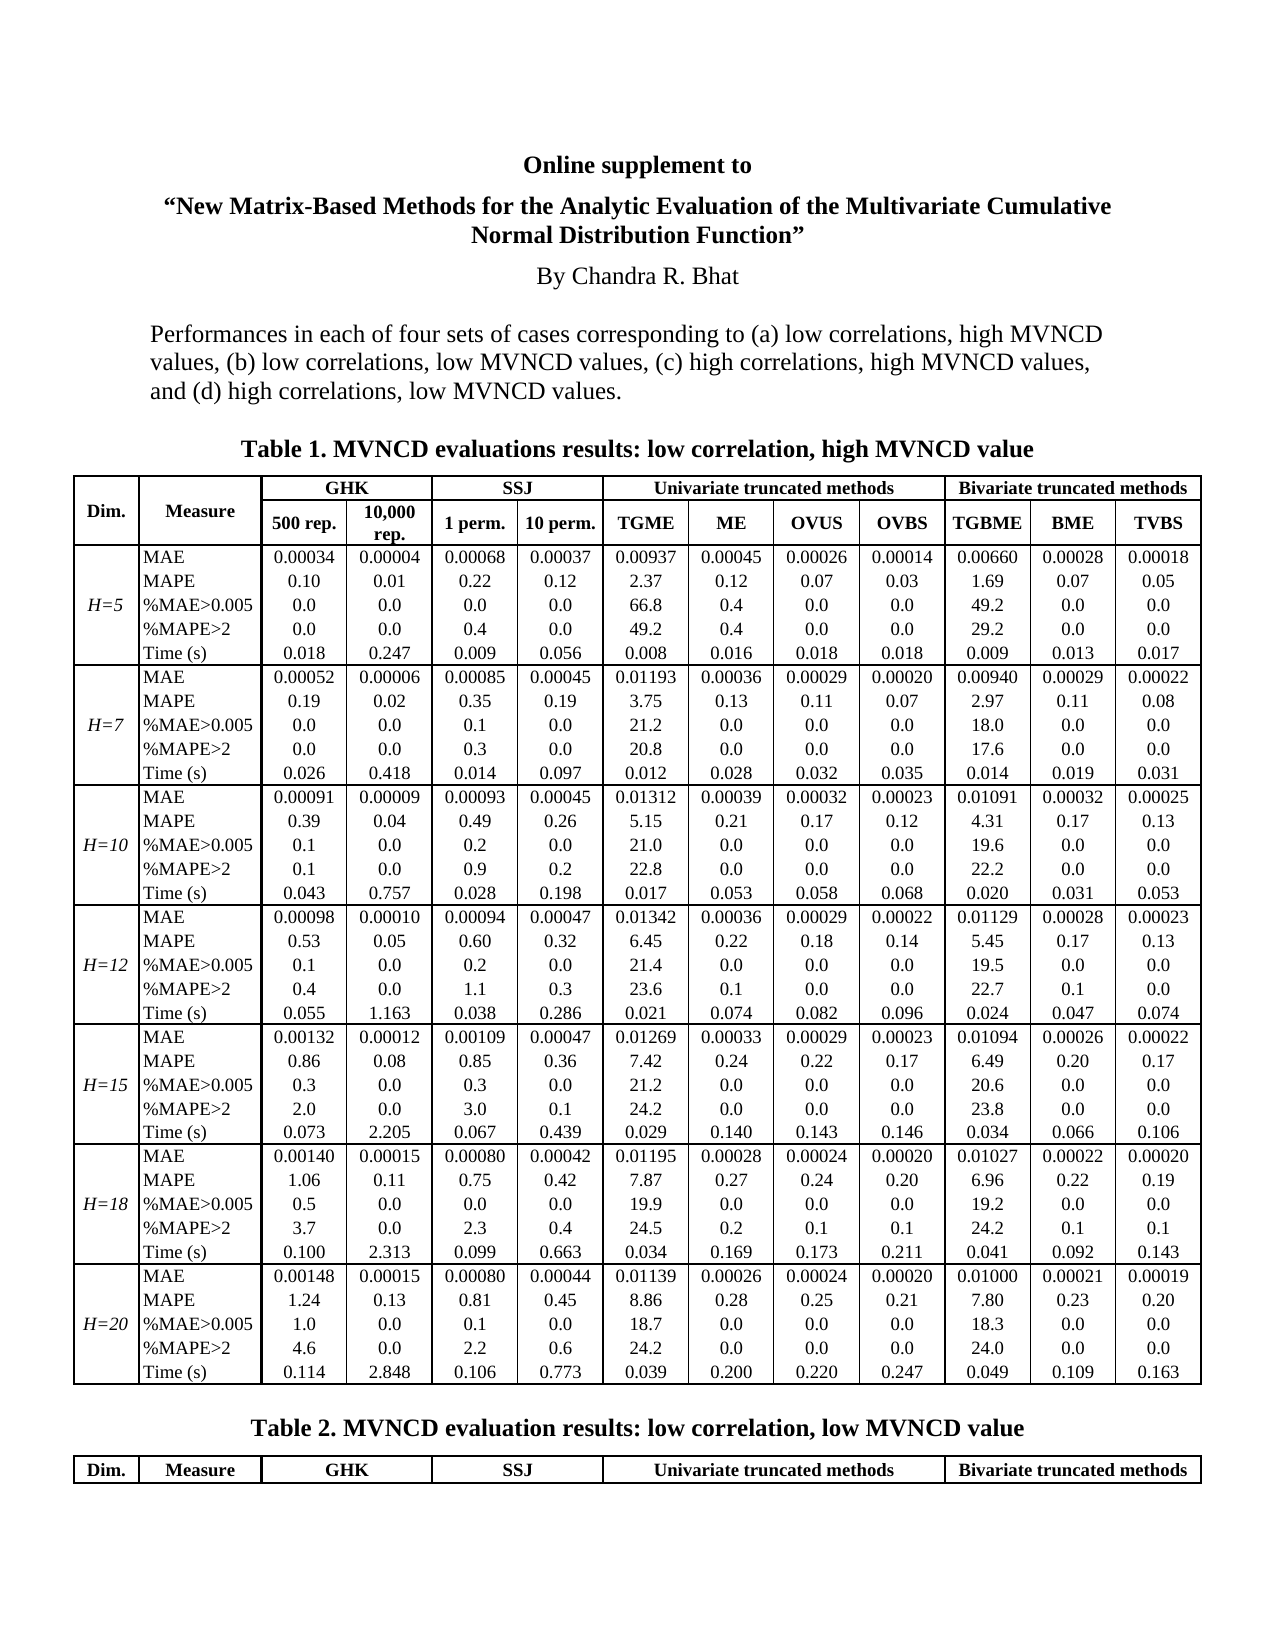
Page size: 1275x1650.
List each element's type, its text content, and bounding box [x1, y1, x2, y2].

table_cell MAE [140, 1025, 260, 1047]
table_cell 0.1 [263, 951, 346, 975]
table_cell 0.053 [1116, 880, 1200, 903]
table_cell 0.029 [604, 1119, 688, 1143]
table_cell 0.008 [604, 640, 688, 664]
table_cell 0.00022 [1116, 666, 1200, 688]
table_cell 0.00026 [1031, 1025, 1115, 1047]
table_cell 0.0 [518, 951, 602, 975]
table_cell 0.018 [774, 640, 859, 664]
table_cell 0.2 [433, 951, 517, 975]
table_cell 0.0 [347, 616, 431, 640]
table_cell 22.2 [946, 856, 1030, 879]
table_cell 0.39 [263, 808, 346, 832]
table_cell 0.05 [1116, 568, 1200, 592]
table_cell MAPE [140, 1047, 260, 1071]
table_cell 0.0 [1116, 1311, 1200, 1335]
table_cell 0.074 [689, 999, 773, 1023]
table_cell 4.31 [946, 808, 1030, 832]
table_cell 0.0 [1031, 1071, 1115, 1095]
table_cell 0.00148 [263, 1265, 346, 1287]
table_cell 0.0 [1031, 592, 1115, 616]
table_cell 0.00045 [689, 546, 773, 568]
table_cell 0.0 [1031, 736, 1115, 760]
table_cell %MAPE>2 [140, 616, 260, 640]
table_cell 0.014 [946, 760, 1030, 784]
table_cell 0.146 [860, 1119, 944, 1143]
table_cell 0.211 [860, 1239, 944, 1263]
table_cell MAPE [140, 568, 260, 592]
table_cell 0.2 [518, 856, 602, 879]
table_cell 0.0 [689, 1095, 773, 1119]
table_cell H=12 [75, 906, 138, 1023]
table_cell 0.039 [604, 1359, 688, 1383]
table_cell 0.81 [433, 1287, 517, 1311]
table_cell 0.00132 [263, 1025, 346, 1047]
table_cell 18.3 [946, 1311, 1030, 1335]
table_cell 0.00140 [263, 1145, 346, 1167]
table_cell 0.53 [263, 928, 346, 951]
table_cell 0.0 [1116, 856, 1200, 879]
table_cell H=5 [75, 546, 138, 664]
table_cell 22.8 [604, 856, 688, 879]
table_cell 0.85 [433, 1047, 517, 1071]
table_cell 1.1 [433, 975, 517, 999]
table_cell 0.0 [774, 1095, 859, 1119]
table_cell 0.00024 [774, 1145, 859, 1167]
table_cell 0.0 [860, 616, 944, 640]
table_cell %MAPE>2 [140, 1215, 260, 1239]
table_cell Time (s) [140, 760, 260, 784]
table_cell 0.0 [263, 616, 346, 640]
table_cell 24.2 [604, 1095, 688, 1119]
table_cell 0.041 [946, 1239, 1030, 1263]
table_cell 0.01342 [604, 906, 688, 927]
table_cell 0.5 [263, 1191, 346, 1215]
table_cell 0.19 [518, 688, 602, 712]
table_cell 0.034 [946, 1119, 1030, 1143]
table_cell 0.75 [433, 1167, 517, 1191]
table_cell 0.0 [1116, 592, 1200, 616]
table_cell 500 rep. [263, 501, 346, 544]
table_cell 7.87 [604, 1167, 688, 1191]
table_cell 0.0 [263, 736, 346, 760]
table_cell 66.8 [604, 592, 688, 616]
table_cell 0.4 [518, 1215, 602, 1239]
table_cell 0.0 [347, 856, 431, 879]
table_cell 1.0 [263, 1311, 346, 1335]
table_header Measure [140, 1457, 260, 1482]
table_cell 0.0 [689, 1335, 773, 1359]
table_cell 0.017 [604, 880, 688, 903]
table_cell 2.313 [347, 1239, 431, 1263]
table_cell Time (s) [140, 1119, 260, 1143]
table_cell 0.0 [518, 832, 602, 856]
table_cell 0.0 [774, 616, 859, 640]
table_cell 0.08 [1116, 688, 1200, 712]
table_cell 0.0 [347, 1191, 431, 1215]
table_cell 0.663 [518, 1239, 602, 1263]
table_cell %MAPE>2 [140, 1095, 260, 1119]
table_cell 1.69 [946, 568, 1030, 592]
table_cell 0.049 [946, 1359, 1030, 1383]
table_cell 3.0 [433, 1095, 517, 1119]
table_cell 0.009 [433, 640, 517, 664]
table_cell 0.00004 [347, 546, 431, 568]
table_cell 0.27 [689, 1167, 773, 1191]
table_header Dim. [75, 477, 138, 544]
table_cell 0.00033 [689, 1025, 773, 1047]
table_cell 0.035 [860, 760, 944, 784]
table_cell 2.2 [433, 1335, 517, 1359]
table_cell 0.19 [263, 688, 346, 712]
table_cell 0.0 [1116, 832, 1200, 856]
table_cell %MAE>0.005 [140, 592, 260, 616]
table_cell 0.00010 [347, 906, 431, 927]
table_cell 3.75 [604, 688, 688, 712]
table_cell 0.1 [860, 1215, 944, 1239]
table_cell 0.21 [689, 808, 773, 832]
table_cell 0.014 [433, 760, 517, 784]
table_cell 0.00037 [518, 546, 602, 568]
table_cell 22.7 [946, 975, 1030, 999]
table_cell 6.49 [946, 1047, 1030, 1071]
table_cell 0.01027 [946, 1145, 1030, 1167]
table_cell 0.08 [347, 1047, 431, 1071]
table_cell 7.80 [946, 1287, 1030, 1311]
table_cell 0.00026 [689, 1265, 773, 1287]
table_cell 0.00036 [689, 906, 773, 927]
table_cell 0.00044 [518, 1265, 602, 1287]
table_cell 0.106 [1116, 1119, 1200, 1143]
table_cell 6.96 [946, 1167, 1030, 1191]
table_header Univariate truncated methods [604, 1457, 944, 1482]
text Table 2. MVNCD evaluation results: low correlation, low MVNCD value [150, 1413, 1125, 1442]
table_cell 0.00020 [860, 1145, 944, 1167]
table_cell 0.24 [774, 1167, 859, 1191]
table_cell 0.01129 [946, 906, 1030, 927]
table_cell 0.00085 [433, 666, 517, 688]
table_header SSJ [433, 1457, 602, 1482]
table_cell 20.8 [604, 736, 688, 760]
text Online supplement to [150, 150, 1125, 179]
table_cell 0.00045 [518, 666, 602, 688]
table_cell MAE [140, 786, 260, 808]
table_cell 0.140 [689, 1119, 773, 1143]
table_header Bivariate truncated methods [946, 477, 1200, 499]
table_cell 0.020 [946, 880, 1030, 903]
table_cell 24.2 [604, 1335, 688, 1359]
table_cell BME [1031, 501, 1115, 544]
table_cell 0.3 [263, 1071, 346, 1095]
table_cell 0.018 [263, 640, 346, 664]
table_cell 0.00028 [689, 1145, 773, 1167]
table_cell 0.0 [860, 1311, 944, 1335]
table_cell 0.00022 [1031, 1145, 1115, 1167]
table_cell 49.2 [604, 616, 688, 640]
table_cell 0.0 [263, 712, 346, 736]
table_cell 0.2 [433, 832, 517, 856]
table_cell 0.11 [1031, 688, 1115, 712]
table_cell 0.0 [347, 1335, 431, 1359]
table_cell 0.0 [689, 1311, 773, 1335]
table_cell 0.00045 [518, 786, 602, 808]
table_cell 0.17 [1031, 928, 1115, 951]
table_cell 0.0 [1116, 1071, 1200, 1095]
table_cell 0.00026 [774, 546, 859, 568]
table_cell 0.0 [347, 1311, 431, 1335]
table_cell 0.0 [347, 975, 431, 999]
table_cell 0.773 [518, 1359, 602, 1383]
table_cell 0.0 [774, 856, 859, 879]
table_cell 0.0 [774, 1335, 859, 1359]
table_cell 0.00012 [347, 1025, 431, 1047]
table_cell 0.034 [604, 1239, 688, 1263]
table_cell 17.6 [946, 736, 1030, 760]
table_cell 0.00098 [263, 906, 346, 927]
table_cell 24.2 [946, 1215, 1030, 1239]
table_cell %MAE>0.005 [140, 712, 260, 736]
table_cell 0.42 [518, 1167, 602, 1191]
table_cell %MAPE>2 [140, 1335, 260, 1359]
table_cell 0.0 [860, 712, 944, 736]
table_cell 0.28 [689, 1287, 773, 1311]
table_header Bivariate truncated methods [946, 1457, 1200, 1482]
table_cell 5.15 [604, 808, 688, 832]
table_cell 0.00020 [860, 666, 944, 688]
table_header Measure [140, 477, 260, 544]
table_cell MAE [140, 546, 260, 568]
text Performances in each of four sets of cases corresponding to (a) low correlations, high MVNCD values, (b) low correlations, low MVNCD values, (c) high correlations, high MVNCD values, and (d) high correlations, low MVNCD values. [150, 319, 1125, 405]
table_cell 0.10 [263, 568, 346, 592]
table_cell 0.00068 [433, 546, 517, 568]
table_cell 0.021 [604, 999, 688, 1023]
table_cell 2.205 [347, 1119, 431, 1143]
table_cell 0.024 [946, 999, 1030, 1023]
table_cell 20.6 [946, 1071, 1030, 1095]
table_cell 0.220 [774, 1359, 859, 1383]
table_cell 0.0 [860, 736, 944, 760]
table_cell Time (s) [140, 1359, 260, 1383]
table_cell 0.01139 [604, 1265, 688, 1287]
table_cell MAPE [140, 1287, 260, 1311]
table_cell 0.016 [689, 640, 773, 664]
table_cell 0.028 [689, 760, 773, 784]
table_cell 0.0 [689, 951, 773, 975]
table_cell 0.14 [860, 928, 944, 951]
table_cell 0.0 [774, 1191, 859, 1215]
table_cell 0.01195 [604, 1145, 688, 1167]
table_cell H=10 [75, 786, 138, 903]
table_cell Time (s) [140, 999, 260, 1023]
table_cell 0.01 [347, 568, 431, 592]
table_cell 0.17 [1031, 808, 1115, 832]
table_cell 0.0 [860, 1191, 944, 1215]
table_cell 0.00023 [860, 1025, 944, 1047]
table_cell 0.0 [518, 616, 602, 640]
table_cell OVUS [774, 501, 859, 544]
table_cell 0.00023 [860, 786, 944, 808]
table_cell 0.019 [1031, 760, 1115, 784]
table_cell 0.017 [1116, 640, 1200, 664]
table_header SSJ [433, 477, 602, 499]
table_cell MAE [140, 666, 260, 688]
table_cell 0.00036 [689, 666, 773, 688]
table_cell 0.757 [347, 880, 431, 903]
table_cell 0.4 [689, 616, 773, 640]
table_cell 0.0 [518, 592, 602, 616]
table_cell 0.13 [689, 688, 773, 712]
table_cell 0.0 [774, 1311, 859, 1335]
table_cell 0.00080 [433, 1145, 517, 1167]
table_cell 0.20 [860, 1167, 944, 1191]
table_cell 0.0 [774, 736, 859, 760]
table_cell 0.3 [433, 1071, 517, 1095]
table_cell 0.23 [1031, 1287, 1115, 1311]
table_cell 0.012 [604, 760, 688, 784]
table_cell 29.2 [946, 616, 1030, 640]
table_cell 0.60 [433, 928, 517, 951]
table_cell 18.0 [946, 712, 1030, 736]
table_cell 0.109 [1031, 1359, 1115, 1383]
table_cell 0.099 [433, 1239, 517, 1263]
table_cell 0.043 [263, 880, 346, 903]
table_cell 0.00042 [518, 1145, 602, 1167]
table_cell 0.0 [860, 1095, 944, 1119]
table_cell 0.0 [860, 1335, 944, 1359]
table_cell 0.0 [1031, 712, 1115, 736]
table_cell 23.8 [946, 1095, 1030, 1119]
table_cell 0.067 [433, 1119, 517, 1143]
table_cell 0.00080 [433, 1265, 517, 1287]
table_cell Time (s) [140, 640, 260, 664]
table_cell 0.01091 [946, 786, 1030, 808]
table_cell 0.439 [518, 1119, 602, 1143]
table_cell 0.068 [860, 880, 944, 903]
table_cell 0.00024 [774, 1265, 859, 1287]
table_cell 0.22 [433, 568, 517, 592]
table_cell 0.0 [347, 951, 431, 975]
table_cell 0.0 [689, 1191, 773, 1215]
table_cell 0.0 [518, 736, 602, 760]
table_cell 0.02 [347, 688, 431, 712]
table_cell 0.00014 [860, 546, 944, 568]
table_cell 0.00047 [518, 1025, 602, 1047]
table_cell 0.055 [263, 999, 346, 1023]
table_cell 0.198 [518, 880, 602, 903]
table_cell 0.038 [433, 999, 517, 1023]
table_cell 0.100 [263, 1239, 346, 1263]
table_cell 23.6 [604, 975, 688, 999]
table_cell 0.17 [1116, 1047, 1200, 1071]
table_cell 19.2 [946, 1191, 1030, 1215]
table_cell 19.6 [946, 832, 1030, 856]
table_cell 0.0 [689, 1071, 773, 1095]
table_cell 0.35 [433, 688, 517, 712]
table_cell 19.9 [604, 1191, 688, 1215]
table_cell 0.074 [1116, 999, 1200, 1023]
table_cell 0.07 [1031, 568, 1115, 592]
table_cell 0.00028 [1031, 546, 1115, 568]
table_cell 0.00039 [689, 786, 773, 808]
table_cell 0.00009 [347, 786, 431, 808]
table_cell 0.0 [689, 856, 773, 879]
table_cell H=20 [75, 1265, 138, 1383]
table_cell 0.0 [689, 832, 773, 856]
table_cell 0.173 [774, 1239, 859, 1263]
table_cell 10 perm. [518, 501, 602, 544]
table_cell 0.1 [1116, 1215, 1200, 1239]
table_cell 0.22 [774, 1047, 859, 1071]
table_cell 0.00032 [1031, 786, 1115, 808]
table_cell MAPE [140, 1167, 260, 1191]
table_cell 0.0 [1031, 1311, 1115, 1335]
table_cell 0.12 [689, 568, 773, 592]
table_cell %MAE>0.005 [140, 1311, 260, 1335]
table_cell 0.3 [518, 975, 602, 999]
table_cell 0.1 [433, 712, 517, 736]
table_cell 0.00937 [604, 546, 688, 568]
table_cell 0.009 [946, 640, 1030, 664]
table_cell 0.00029 [774, 906, 859, 927]
table_cell %MAE>0.005 [140, 1191, 260, 1215]
table_cell 0.4 [263, 975, 346, 999]
table_cell %MAPE>2 [140, 975, 260, 999]
table_cell 0.032 [774, 760, 859, 784]
table_cell 0.05 [347, 928, 431, 951]
table_cell 0.00034 [263, 546, 346, 568]
table_cell 0.0 [1116, 712, 1200, 736]
table_cell 0.3 [433, 736, 517, 760]
table_cell 0.00020 [1116, 1145, 1200, 1167]
table_cell 0.00023 [1116, 906, 1200, 927]
table_cell 0.0 [433, 1191, 517, 1215]
table_cell 0.143 [1116, 1239, 1200, 1263]
table_cell 21.2 [604, 712, 688, 736]
table_cell 0.1 [774, 1215, 859, 1239]
table_cell 0.0 [347, 592, 431, 616]
table_cell 0.0 [1031, 951, 1115, 975]
table_cell ME [689, 501, 773, 544]
table_cell 0.2 [689, 1215, 773, 1239]
table_cell 0.0 [347, 832, 431, 856]
table_cell 0.200 [689, 1359, 773, 1383]
table_cell 0.25 [774, 1287, 859, 1311]
table_cell 0.9 [433, 856, 517, 879]
text By Chandra R. Bhat [150, 261, 1125, 290]
table_cell %MAE>0.005 [140, 951, 260, 975]
table_cell 0.24 [689, 1047, 773, 1071]
table_cell 0.11 [774, 688, 859, 712]
table_cell 0.0 [1031, 1095, 1115, 1119]
table_cell 0.00093 [433, 786, 517, 808]
table_cell 0.0 [1116, 616, 1200, 640]
table_cell 10,000 rep. [347, 501, 431, 544]
text “New Matrix-Based Methods for the Analytic Evaluation of the Multivariate Cumulative Normal Distribution Function” [150, 191, 1125, 249]
table_cell 2.97 [946, 688, 1030, 712]
table_cell 0.01312 [604, 786, 688, 808]
table_cell 0.00029 [774, 1025, 859, 1047]
table_cell 0.4 [433, 616, 517, 640]
table_cell %MAPE>2 [140, 736, 260, 760]
table_cell 0.4 [689, 592, 773, 616]
table_cell 0.00940 [946, 666, 1030, 688]
table_cell 0.0 [860, 856, 944, 879]
table_cell 0.00006 [347, 666, 431, 688]
table_cell %MAPE>2 [140, 856, 260, 879]
table_cell H=15 [75, 1025, 138, 1143]
table_cell Time (s) [140, 880, 260, 903]
table_cell 4.6 [263, 1335, 346, 1359]
table_cell 0.0 [347, 1095, 431, 1119]
table_cell 0.13 [347, 1287, 431, 1311]
table_cell 0.247 [860, 1359, 944, 1383]
table_cell 0.286 [518, 999, 602, 1023]
table_cell 0.0 [1116, 951, 1200, 975]
table_cell 0.13 [1116, 808, 1200, 832]
table_cell 2.3 [433, 1215, 517, 1239]
table_cell 3.7 [263, 1215, 346, 1239]
table_cell 19.5 [946, 951, 1030, 975]
table_cell 0.00022 [1116, 1025, 1200, 1047]
table_cell 0.066 [1031, 1119, 1115, 1143]
table_cell 6.45 [604, 928, 688, 951]
table_cell TVBS [1116, 501, 1200, 544]
table_cell 0.00021 [1031, 1265, 1115, 1287]
table_cell 0.01269 [604, 1025, 688, 1047]
table_cell 0.0 [1116, 1191, 1200, 1215]
table_cell MAPE [140, 808, 260, 832]
table_cell 8.86 [604, 1287, 688, 1311]
table_cell 0.00025 [1116, 786, 1200, 808]
table_cell TGME [604, 501, 688, 544]
table_cell MAPE [140, 928, 260, 951]
table_cell 0.047 [1031, 999, 1115, 1023]
table_cell 0.0 [860, 592, 944, 616]
table_cell 0.0 [774, 712, 859, 736]
table_cell 0.19 [1116, 1167, 1200, 1191]
table_cell 0.00109 [433, 1025, 517, 1047]
table_cell 21.0 [604, 832, 688, 856]
table_header GHK [263, 477, 431, 499]
table_cell 0.0 [433, 592, 517, 616]
table_cell 0.0 [518, 1311, 602, 1335]
table_cell 0.1 [1031, 1215, 1115, 1239]
table_cell 21.2 [604, 1071, 688, 1095]
table_cell 0.00019 [1116, 1265, 1200, 1287]
table_cell 0.092 [1031, 1239, 1115, 1263]
table_cell 0.0 [1031, 616, 1115, 640]
table_cell 0.22 [1031, 1167, 1115, 1191]
table_cell 0.01000 [946, 1265, 1030, 1287]
table_cell MAPE [140, 688, 260, 712]
table_cell 0.86 [263, 1047, 346, 1071]
table_cell 0.00018 [1116, 546, 1200, 568]
table_cell 0.1 [263, 856, 346, 879]
table_cell 0.01193 [604, 666, 688, 688]
table_cell 0.073 [263, 1119, 346, 1143]
table_cell MAE [140, 1265, 260, 1287]
table_cell 1.06 [263, 1167, 346, 1191]
table_cell 0.6 [518, 1335, 602, 1359]
table_cell 0.0 [1031, 832, 1115, 856]
table_cell 5.45 [946, 928, 1030, 951]
table_cell 0.031 [1116, 760, 1200, 784]
table_cell 0.0 [860, 951, 944, 975]
table_cell 0.00094 [433, 906, 517, 927]
table_cell 0.097 [518, 760, 602, 784]
table_cell 2.0 [263, 1095, 346, 1119]
table_cell 0.00660 [946, 546, 1030, 568]
table_cell Time (s) [140, 1239, 260, 1263]
table_cell 0.143 [774, 1119, 859, 1143]
table_cell 49.2 [946, 592, 1030, 616]
table_cell 0.0 [860, 975, 944, 999]
table_cell 0.247 [347, 640, 431, 664]
table_cell 0.00029 [774, 666, 859, 688]
table_cell 0.00052 [263, 666, 346, 688]
table_cell 0.0 [860, 832, 944, 856]
table_cell 0.056 [518, 640, 602, 664]
table_cell 0.00028 [1031, 906, 1115, 927]
table_cell 0.12 [860, 808, 944, 832]
table_cell 0.1 [263, 832, 346, 856]
table_cell 0.0 [518, 1071, 602, 1095]
table_cell %MAE>0.005 [140, 1071, 260, 1095]
table_header Dim. [75, 1457, 138, 1482]
table_cell 0.1 [518, 1095, 602, 1119]
table_cell 24.0 [946, 1335, 1030, 1359]
table_cell 0.082 [774, 999, 859, 1023]
table_cell 0.0 [689, 712, 773, 736]
table_cell 0.0 [518, 1191, 602, 1215]
table_cell 0.0 [860, 1071, 944, 1095]
table_cell TGBME [946, 501, 1030, 544]
table_cell 0.1 [433, 1311, 517, 1335]
table_cell 0.0 [518, 712, 602, 736]
table_cell 0.169 [689, 1239, 773, 1263]
table_cell 0.07 [860, 688, 944, 712]
table_cell 0.0 [347, 1215, 431, 1239]
table_cell 0.04 [347, 808, 431, 832]
table_cell 0.36 [518, 1047, 602, 1071]
table_cell 0.096 [860, 999, 944, 1023]
table_cell 0.1 [689, 975, 773, 999]
table_cell 7.42 [604, 1047, 688, 1071]
table_cell 0.058 [774, 880, 859, 903]
table_cell 0.106 [433, 1359, 517, 1383]
table_cell 0.418 [347, 760, 431, 784]
table_cell %MAE>0.005 [140, 832, 260, 856]
table_cell 18.7 [604, 1311, 688, 1335]
table_cell 0.49 [433, 808, 517, 832]
table_cell 0.00015 [347, 1265, 431, 1287]
table_cell 0.32 [518, 928, 602, 951]
table_cell 0.0 [1031, 1191, 1115, 1215]
table_cell 0.11 [347, 1167, 431, 1191]
table_cell 0.45 [518, 1287, 602, 1311]
table_cell 0.0 [774, 592, 859, 616]
table_cell 0.0 [1031, 856, 1115, 879]
table_cell 0.0 [1116, 1335, 1200, 1359]
table_cell 0.17 [860, 1047, 944, 1071]
table_cell 0.013 [1031, 640, 1115, 664]
table_cell 0.018 [860, 640, 944, 664]
table_cell 0.17 [774, 808, 859, 832]
table_cell 0.1 [1031, 975, 1115, 999]
table_cell 24.5 [604, 1215, 688, 1239]
table_header Univariate truncated methods [604, 477, 944, 499]
table_cell 0.0 [689, 736, 773, 760]
table_cell 0.26 [518, 808, 602, 832]
table_cell 0.00022 [860, 906, 944, 927]
table_cell 1.24 [263, 1287, 346, 1311]
table_cell MAE [140, 1145, 260, 1167]
table_cell 0.0 [1031, 1335, 1115, 1359]
table_cell 0.13 [1116, 928, 1200, 951]
table_cell 0.0 [774, 1071, 859, 1095]
table_cell 0.21 [860, 1287, 944, 1311]
table_cell 0.20 [1116, 1287, 1200, 1311]
table_cell 21.4 [604, 951, 688, 975]
table_cell 0.22 [689, 928, 773, 951]
table_cell 0.00020 [860, 1265, 944, 1287]
table_cell 0.114 [263, 1359, 346, 1383]
table_cell 1.163 [347, 999, 431, 1023]
table_cell 0.0 [774, 951, 859, 975]
table_cell H=18 [75, 1145, 138, 1263]
table_cell 0.01094 [946, 1025, 1030, 1047]
table_cell 0.0 [347, 736, 431, 760]
table_cell 2.37 [604, 568, 688, 592]
table_cell 0.03 [860, 568, 944, 592]
table_cell 0.00029 [1031, 666, 1115, 688]
table_cell 0.0 [347, 712, 431, 736]
text Table 1. MVNCD evaluations results: low correlation, high MVNCD value [150, 434, 1125, 462]
table_header GHK [263, 1457, 431, 1482]
table_cell 0.028 [433, 880, 517, 903]
table_cell 0.20 [1031, 1047, 1115, 1071]
table_cell 0.026 [263, 760, 346, 784]
table_cell 0.0 [774, 975, 859, 999]
table_cell 0.0 [1116, 736, 1200, 760]
table_cell 0.18 [774, 928, 859, 951]
table_cell 0.053 [689, 880, 773, 903]
table_cell 0.12 [518, 568, 602, 592]
table_cell 0.00032 [774, 786, 859, 808]
table_cell 2.848 [347, 1359, 431, 1383]
table_cell 0.0 [347, 1071, 431, 1095]
table_cell 0.00091 [263, 786, 346, 808]
table_cell 0.0 [1116, 975, 1200, 999]
table_cell OVBS [860, 501, 944, 544]
table_cell 0.031 [1031, 880, 1115, 903]
table_cell 0.00047 [518, 906, 602, 927]
table_cell 1 perm. [433, 501, 517, 544]
table_cell MAE [140, 906, 260, 927]
table_cell 0.0 [774, 832, 859, 856]
table_cell 0.07 [774, 568, 859, 592]
table_cell H=7 [75, 666, 138, 784]
table_cell 0.0 [263, 592, 346, 616]
table_cell 0.00015 [347, 1145, 431, 1167]
table_cell 0.163 [1116, 1359, 1200, 1383]
table_cell 0.0 [1116, 1095, 1200, 1119]
